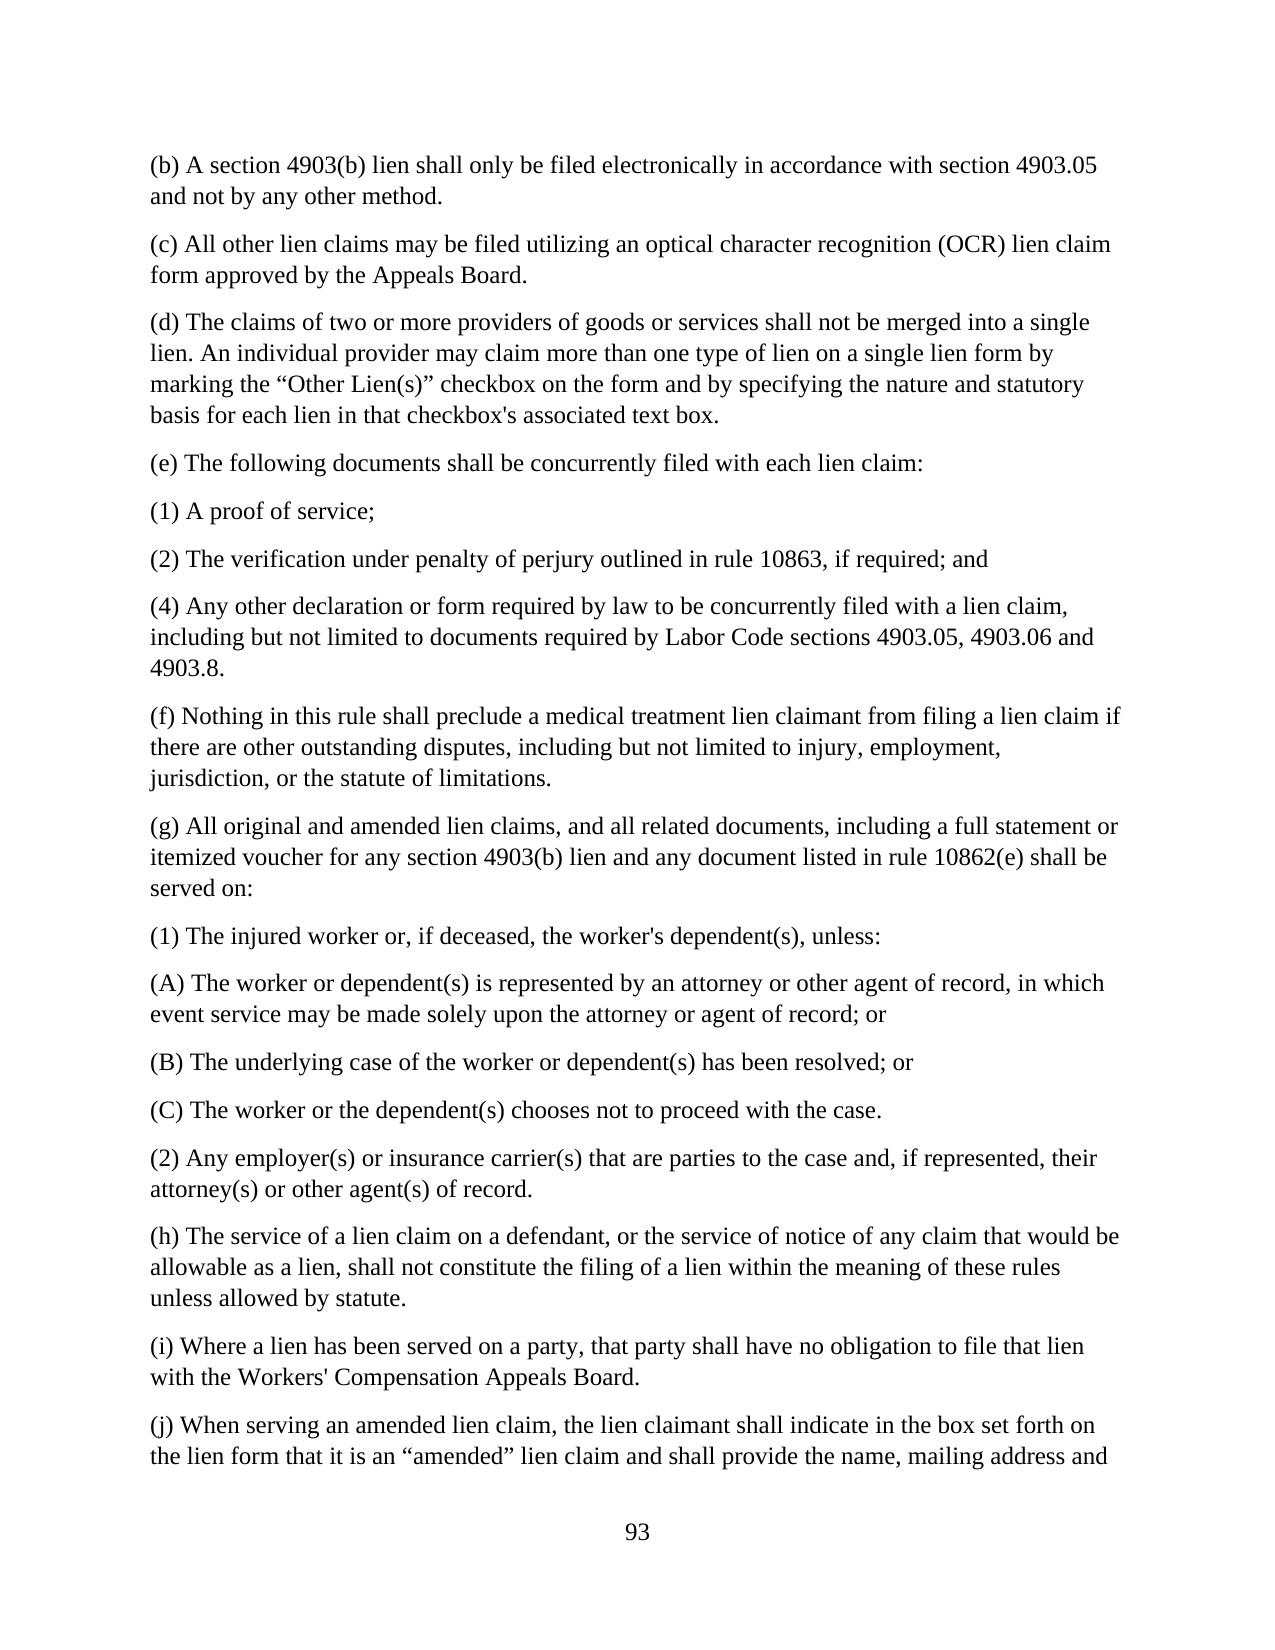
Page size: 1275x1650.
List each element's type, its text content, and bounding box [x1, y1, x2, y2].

text (1) A proof of service; [150, 496, 1125, 525]
text (i) Where a lien has been served on a party, that party shall have no obligation to file that lien with the Workers' Compensation Appeals Board. [150, 1331, 1125, 1391]
text (2) Any employer(s) or insurance carrier(s) that are parties to the case and, if represented, their attorney(s) or other agent(s) of record. [150, 1143, 1125, 1202]
text (b) A section 4903(b) lien shall only be filed electronically in accordance with section 4903.05 and not by any other method. [150, 150, 1125, 210]
text (B) The underlying case of the worker or dependent(s) has been resolved; or [150, 1047, 1125, 1076]
text (C) The worker or the dependent(s) chooses not to proceed with the case. [150, 1095, 1125, 1124]
text (c) All other lien claims may be filed utilizing an optical character recognition (OCR) lien claim form approved by the Appeals Board. [150, 229, 1125, 288]
text (f) Nothing in this rule shall preclude a medical treatment lien claimant from filing a lien claim if there are other outstanding disputes, including but not limited to injury, employment, jurisdiction, or the statute of limitations. [150, 701, 1125, 792]
text (4) Any other declaration or form required by law to be concurrently filed with a lien claim, including but not limited to documents required by Labor Code sections 4903.05, 4903.06 and 4903.8. [150, 591, 1125, 682]
text (A) The worker or dependent(s) is represented by an attorney or other agent of record, in which event service may be made solely upon the attorney or agent of record; or [150, 968, 1125, 1028]
text (d) The claims of two or more providers of goods or services shall not be merged into a single lien. An individual provider may claim more than one type of lien on a single lien form by marking the “Other Lien(s)” checkbox on the form and by specifying the nature and statutory basis for each lien in that checkbox's associated text box. [150, 307, 1125, 429]
text (h) The service of a lien claim on a defendant, or the service of notice of any claim that would be allowable as a lien, shall not constitute the filing of a lien within the meaning of these rules unless allowed by statute. [150, 1221, 1125, 1312]
text (g) All original and amended lien claims, and all related documents, including a full statement or itemized voucher for any section 4903(b) lien and any document listed in rule 10862(e) shall be served on: [150, 811, 1125, 902]
text (2) The verification under penalty of perjury outlined in rule 10863, if required; and [150, 544, 1125, 572]
text (1) The injured worker or, if deceased, the worker's dependent(s), unless: [150, 921, 1125, 949]
text (e) The following documents shall be concurrently filed with each lien claim: [150, 448, 1125, 477]
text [150, 1410, 1125, 1470]
